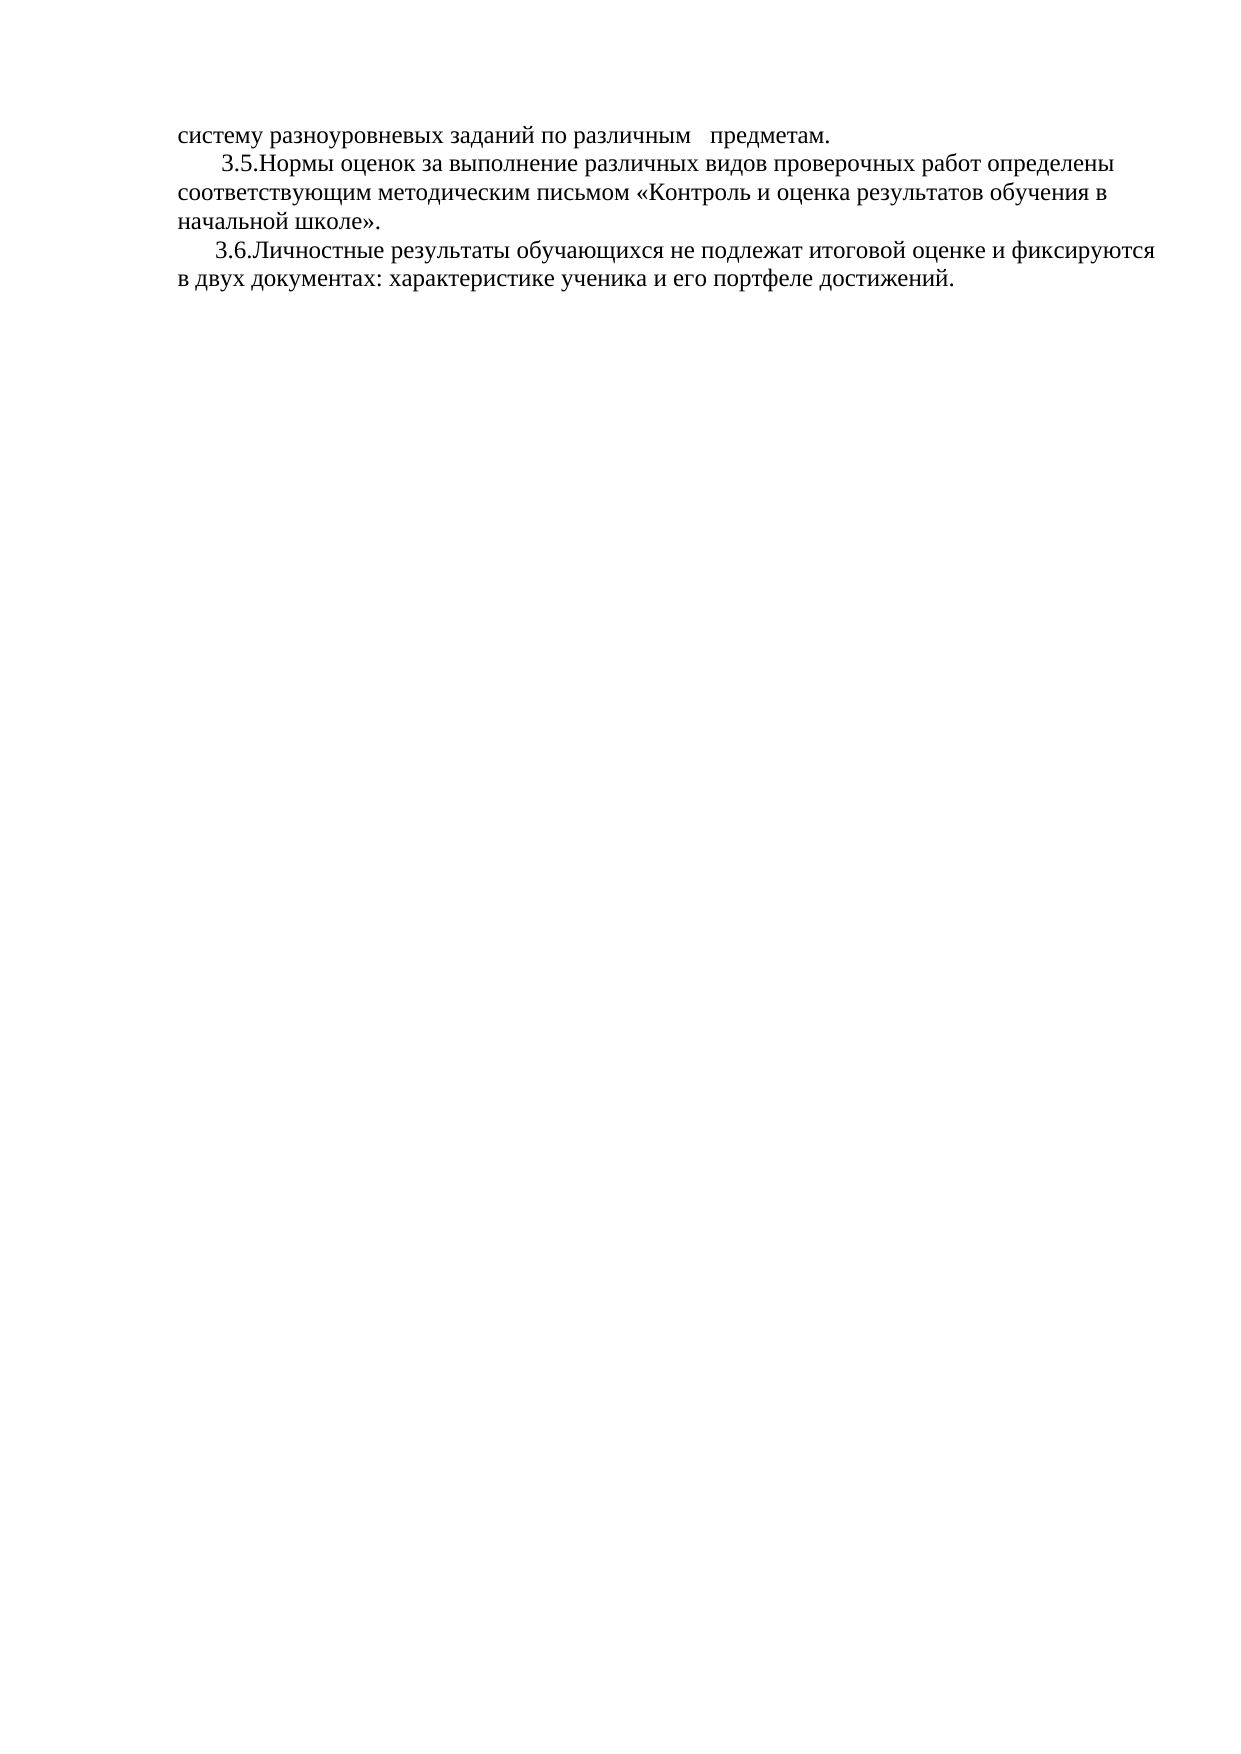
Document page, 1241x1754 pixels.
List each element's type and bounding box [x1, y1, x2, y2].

table_header [176, 118, 1159, 319]
